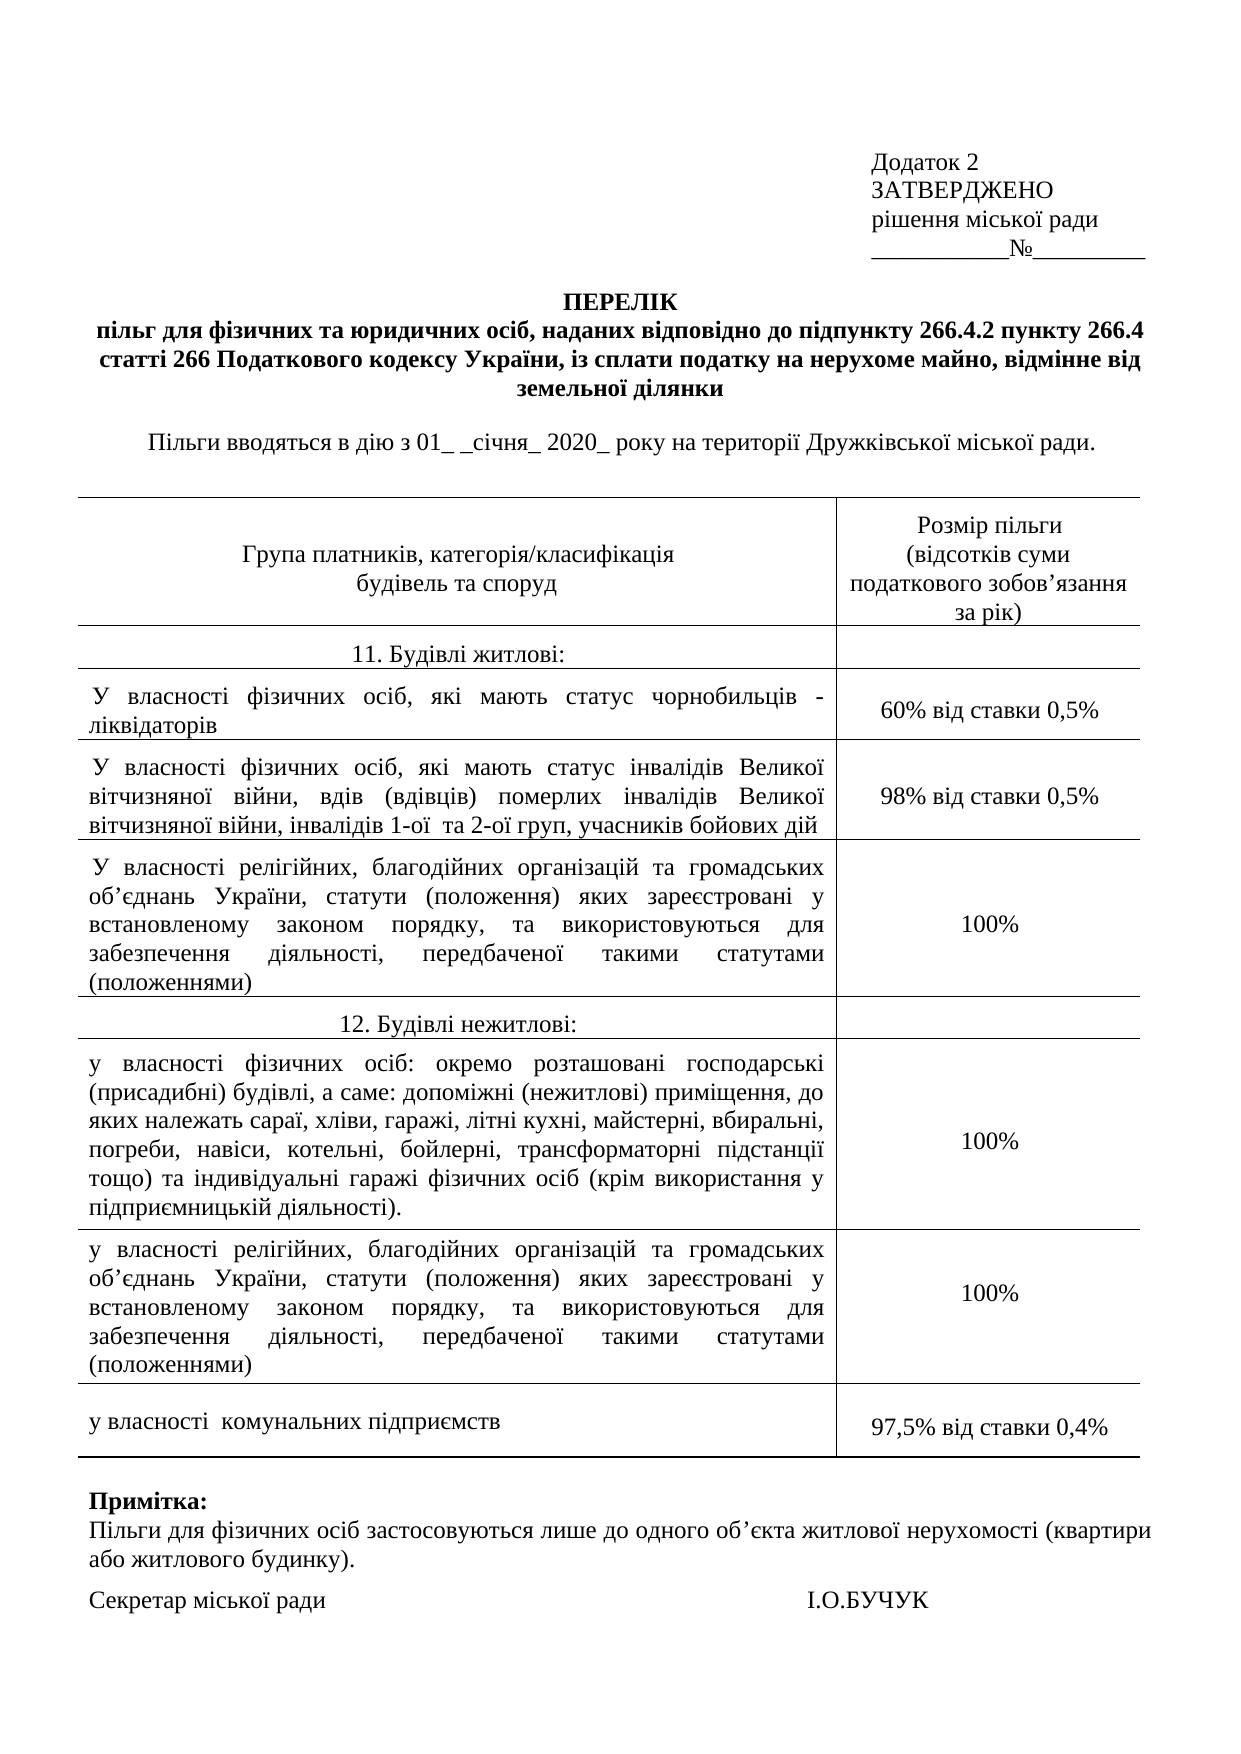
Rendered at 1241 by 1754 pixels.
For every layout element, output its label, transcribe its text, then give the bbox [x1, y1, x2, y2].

table_cell [837, 997, 1140, 1038]
table_cell 98% від ставки 0,5% [837, 740, 1140, 838]
table_cell У власності релігійних, благодійних організацій та громадських об’єднань України, статути (положення) яких зареєстровані у встановленому законом порядку, та використовуються для забезпечення діяльності, передбаченої такими статутами (положеннями) [78, 840, 836, 996]
table_header Розмір пільги (відсотків суми податкового зобов’язання за рік) [837, 498, 1140, 625]
text Додаток 2 [871, 147, 1152, 176]
table_cell 12. Будівлі нежитлові: [78, 997, 836, 1038]
table_cell 100% [837, 1039, 1140, 1229]
table_cell 100% [837, 1230, 1140, 1383]
table_cell У власності фізичних осіб, які мають статус чорнобильців - ліквідаторів [78, 669, 836, 739]
table_cell 100% [837, 840, 1140, 996]
table_cell у власності релігійних, благодійних організацій та громадських об’єднань України, статути (положення) яких зареєстровані у встановленому законом порядку, та використовуються для забезпечення діяльності, передбаченої такими статутами (положеннями) [78, 1230, 836, 1383]
text ___________№_________ [665, 233, 1152, 262]
text Пільги для фізичних осіб застосовуються лише до одного об’єкта житлової нерухомості (квартири або житлового будинку). [89, 1515, 1152, 1572]
text Пільги вводяться в дію з 01_ _січня_ 2020_ року на території Дружківської міської ради. [89, 427, 1152, 456]
table_cell у власності фізичних осіб: окремо розташовані господарські (присадибні) будівлі, а саме: допоміжні (нежитлові) приміщення, до яких належать сараї, хліви, гаражі, літні кухні, майстерні, вбиральні, погреби, навіси, котельні, бойлерні, трансформаторні підстанції тощо) та індивідуальні гаражі фізичних осіб (крім використання у підприємницькій діяльності). [78, 1039, 836, 1229]
table_cell [837, 626, 1140, 668]
table_cell У власності фізичних осіб, які мають статус інвалідів Великої вітчизняної війни, вдів (вдівців) померлих інвалідів Великої вітчизняної війни, інвалідів 1-ої та 2-ої груп, учасників бойових дій [78, 740, 836, 838]
table_header Група платників, категорія/класифікація будівель та споруд [78, 498, 836, 625]
table_cell 11. Будівлі житлові: [78, 626, 836, 668]
text ЗАТВЕРДЖЕНО [665, 176, 1152, 204]
table_cell у власності комунальних підприємств [78, 1384, 836, 1456]
text Примітка: [89, 1486, 1152, 1515]
text Секретар міської ради І.О.БУЧУК [89, 1585, 1152, 1614]
table_cell 97,5% від ставки 0,4% [837, 1384, 1140, 1456]
text ПЕРЕЛІК пільг для фізичних та юридичних осіб, наданих відповідно до підпункту 266.4.2 пункту 266.4 статті 266 Податкового кодексу України, із сплати податку на нерухоме майно, відмінне від земельної ділянки [89, 287, 1152, 402]
text рішення міської ради [665, 204, 1152, 233]
table_cell 60% від ставки 0,5% [837, 669, 1140, 739]
